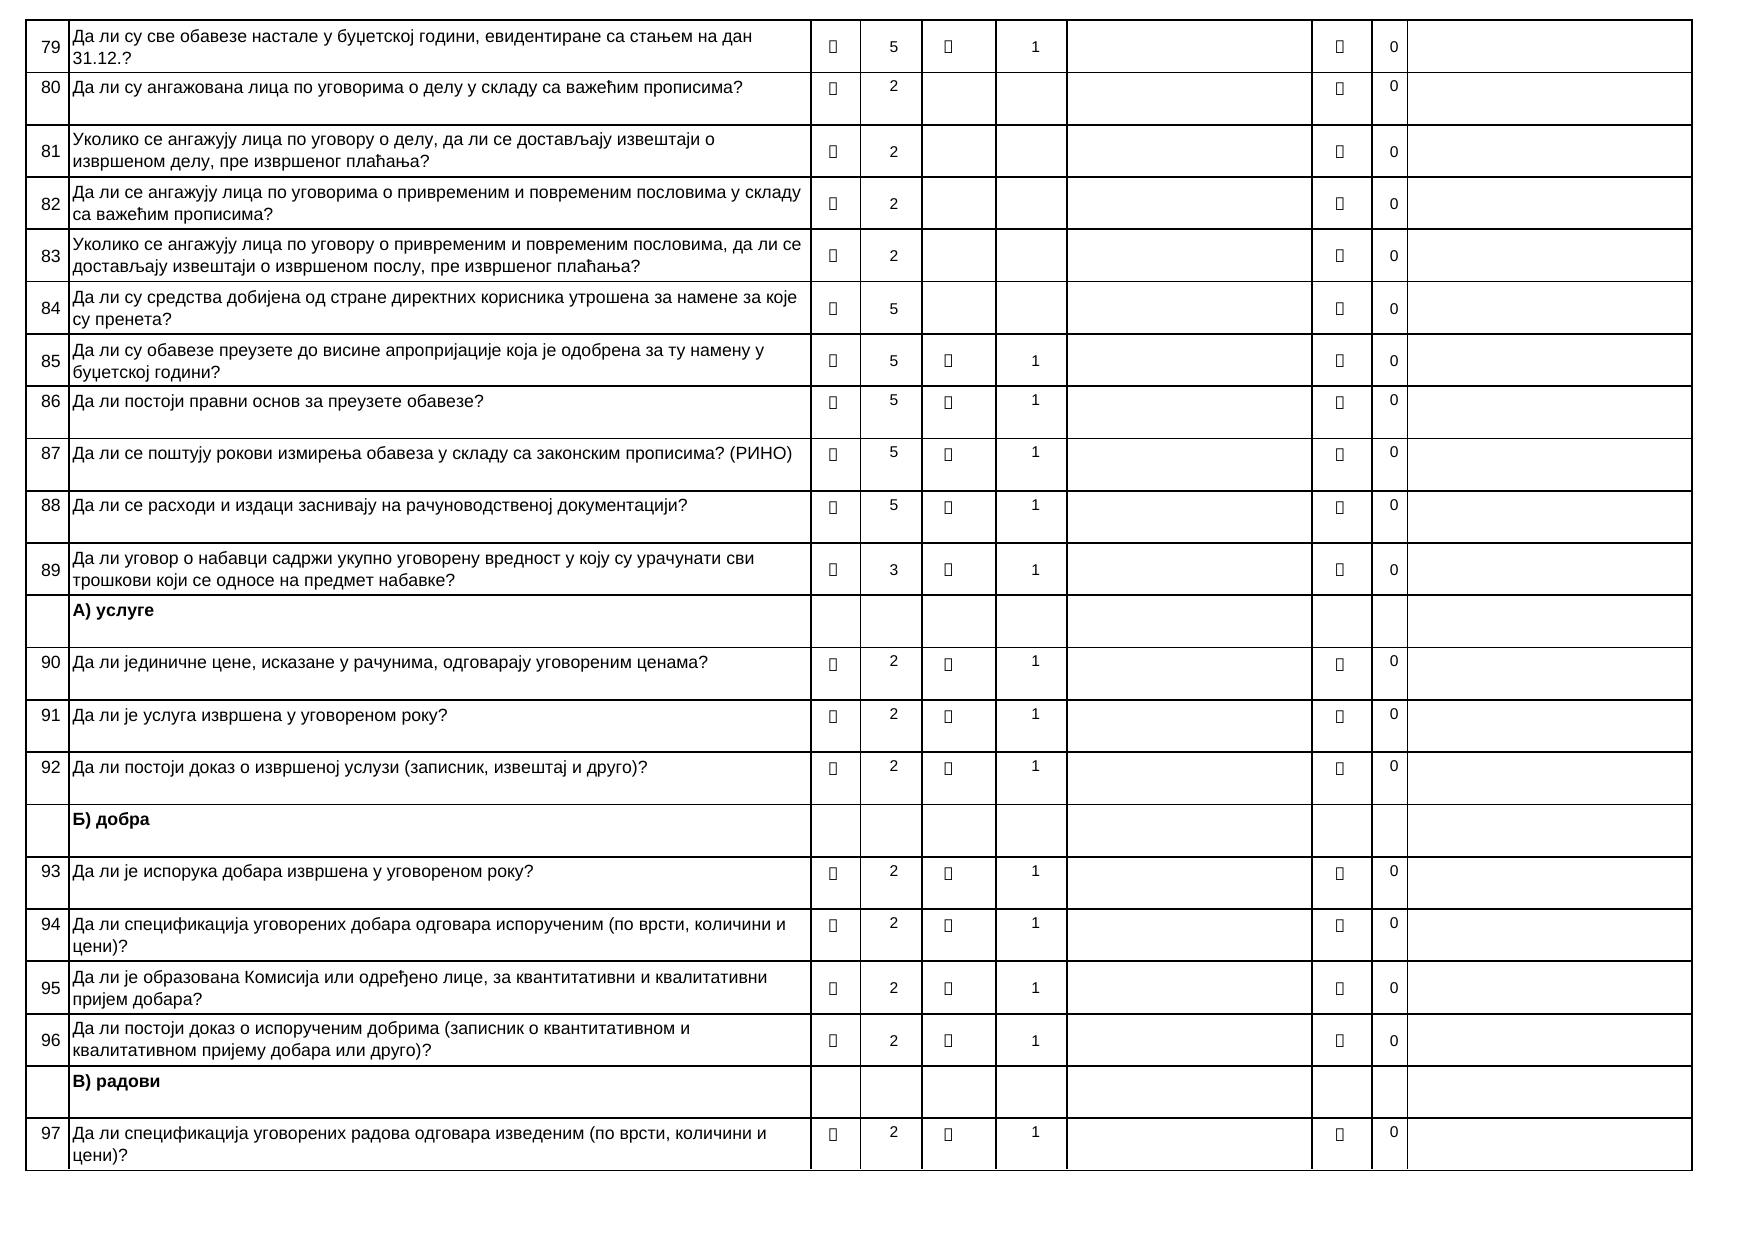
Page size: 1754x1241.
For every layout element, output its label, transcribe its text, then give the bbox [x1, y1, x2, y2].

table_cell [861, 753, 888, 803]
table_cell [861, 178, 888, 228]
table_cell [888, 1067, 921, 1117]
table_cell 5 [888, 335, 921, 385]
table_cell [1408, 805, 1691, 856]
table_cell [861, 1015, 888, 1065]
table_cell [1408, 73, 1691, 124]
table_cell [1408, 387, 1691, 437]
table_cell 96 [27, 1015, 68, 1065]
table_cell [1068, 858, 1311, 908]
table_cell [1068, 648, 1311, 699]
table_cell 0 [1373, 858, 1407, 908]
table_cell [861, 73, 888, 124]
table_cell 0 [1373, 126, 1407, 176]
table_cell  [812, 73, 860, 124]
table_cell [1408, 544, 1691, 594]
table_cell 0 [1373, 753, 1407, 803]
table_cell Да ли постоји доказ о извршеној услузи (записник, извештај и друго)? [70, 753, 810, 803]
table_cell [812, 1067, 860, 1117]
table_cell 81 [27, 126, 68, 176]
table_cell [1068, 1015, 1311, 1065]
table_cell 86 [27, 387, 68, 437]
table_cell  [1313, 1015, 1371, 1065]
table_cell  [812, 387, 860, 437]
table_cell Уколико се ангажују лица по уговору о делу, да ли се достављају извештаји о извршеном делу, пре извршеног плаћања? [70, 126, 810, 176]
table_cell 83 [27, 230, 68, 281]
table_cell 2 [888, 910, 921, 960]
table_cell [861, 126, 888, 176]
table_cell 95 [27, 962, 68, 1013]
table_cell 88 [27, 492, 68, 542]
table_cell 1 [997, 962, 1066, 1013]
table_cell [923, 230, 995, 281]
table_cell 2 [888, 73, 921, 124]
table_cell 94 [27, 910, 68, 960]
table_cell [888, 596, 921, 647]
table_cell [923, 126, 995, 176]
table_cell 1 [997, 335, 1066, 385]
table_cell  [1313, 492, 1371, 542]
table_cell [923, 282, 995, 333]
table_cell [861, 439, 888, 490]
table_cell [1068, 753, 1311, 803]
table_cell  [812, 230, 860, 281]
table_cell  [923, 858, 995, 908]
table_cell 2 [888, 962, 921, 1013]
table_cell [1408, 753, 1691, 803]
table_cell 2 [888, 126, 921, 176]
table_cell Да ли су средства добијена од стране директних корисника утрошена за намене за које су пренета? [70, 282, 810, 333]
table_cell 0 [1373, 73, 1407, 124]
table_cell [1068, 230, 1311, 281]
table_cell В) радови [70, 1067, 810, 1117]
table_cell 5 [888, 282, 921, 333]
table_cell 79 [27, 21, 68, 71]
table_cell [923, 178, 995, 228]
table_cell  [812, 1015, 860, 1065]
table_cell 2 [888, 1015, 921, 1065]
table_cell 0 [1373, 1119, 1407, 1169]
table_cell [1408, 1015, 1691, 1065]
table_cell [861, 230, 888, 281]
table_cell 1 [997, 858, 1066, 908]
table_cell [861, 282, 888, 333]
table_cell [1408, 1067, 1691, 1117]
table_cell 0 [1373, 335, 1407, 385]
table_cell Да ли јединичне цене, исказане у рачунима, одговарају уговореним ценама? [70, 648, 810, 699]
table_cell  [923, 21, 995, 71]
table_cell 1 [997, 544, 1066, 594]
table_cell А) услуге [70, 596, 810, 647]
table_cell Да ли уговор о набавци садржи укупно уговорену вредност у коју су урачунати сви трошкови који се односе на предмет набавке? [70, 544, 810, 594]
table_cell 91 [27, 701, 68, 751]
table_cell [1068, 73, 1311, 124]
table_cell [861, 805, 888, 856]
table_cell  [1313, 701, 1371, 751]
table_cell  [923, 701, 995, 751]
table_cell [1373, 1067, 1407, 1117]
table_cell 2 [888, 178, 921, 228]
table_cell [923, 1067, 995, 1117]
table_cell  [923, 544, 995, 594]
table_cell 5 [888, 21, 921, 71]
table_cell [997, 282, 1066, 333]
table_cell [1408, 701, 1691, 751]
table_cell [997, 596, 1066, 647]
table_cell 92 [27, 753, 68, 803]
table_cell 0 [1373, 701, 1407, 751]
table_cell [1408, 962, 1691, 1013]
table_cell [997, 1067, 1066, 1117]
table_cell 2 [888, 648, 921, 699]
table_cell [1068, 962, 1311, 1013]
table_cell  [1313, 230, 1371, 281]
table_cell [1408, 126, 1691, 176]
table_cell [1408, 439, 1691, 490]
table_cell 0 [1373, 648, 1407, 699]
table_cell 0 [1373, 387, 1407, 437]
table_cell  [812, 126, 860, 176]
table_cell 80 [27, 73, 68, 124]
table_cell  [923, 962, 995, 1013]
table_cell  [1313, 178, 1371, 228]
table_cell  [923, 335, 995, 385]
table_cell  [923, 910, 995, 960]
table_cell [1408, 230, 1691, 281]
table_cell [1408, 910, 1691, 960]
table_cell  [1313, 126, 1371, 176]
table_cell [1408, 21, 1691, 71]
table_cell  [1313, 387, 1371, 437]
table_cell [27, 805, 68, 856]
table_cell [812, 596, 860, 647]
table_cell [923, 805, 995, 856]
table_cell 1 [997, 1119, 1066, 1169]
table_cell  [1313, 282, 1371, 333]
table_cell [1408, 282, 1691, 333]
table_cell Да ли спецификација уговорених добара одговара испорученим (по врсти, количини и цени)? [70, 910, 810, 960]
table_cell [27, 596, 68, 647]
table_cell [1068, 910, 1311, 960]
table_cell 2 [888, 230, 921, 281]
table_cell 0 [1373, 1015, 1407, 1065]
table_cell 2 [888, 753, 921, 803]
table_cell [1068, 544, 1311, 594]
table_cell [997, 73, 1066, 124]
table_cell  [812, 335, 860, 385]
table_cell [923, 73, 995, 124]
table_cell Да ли су све обавезе настале у буџетској години, евидентиране са стањем на дан 31.12.? [70, 21, 810, 71]
table_cell 2 [888, 858, 921, 908]
table_cell 5 [888, 492, 921, 542]
table_cell Да ли се ангажују лица по уговорима о привременим и повременим пословима у складу са важећим прописима? [70, 178, 810, 228]
table_cell 5 [888, 387, 921, 437]
table_cell 87 [27, 439, 68, 490]
table_cell [997, 805, 1066, 856]
table_cell  [812, 753, 860, 803]
table_cell [1068, 1067, 1311, 1117]
table_cell [1068, 596, 1311, 647]
table_cell [861, 335, 888, 385]
table_cell  [1313, 910, 1371, 960]
table_cell Да ли се поштују рокови измирења обавеза у складу са законским прописима? (РИНО) [70, 439, 810, 490]
table_cell  [812, 701, 860, 751]
table_cell Б) добра [70, 805, 810, 856]
table_cell  [1313, 1119, 1371, 1169]
table_cell  [1313, 962, 1371, 1013]
table_cell 0 [1373, 962, 1407, 1013]
table_cell [861, 701, 888, 751]
table_cell Да ли постоји доказ о испорученим добрима (записник о квантитативном и квалитативном пријему добара или друго)? [70, 1015, 810, 1065]
table_cell  [923, 648, 995, 699]
table_cell 97 [27, 1119, 68, 1169]
table_cell 93 [27, 858, 68, 908]
table_cell [861, 1067, 888, 1117]
table_cell 1 [997, 701, 1066, 751]
table_cell [997, 178, 1066, 228]
table_cell  [812, 544, 860, 594]
table_cell  [1313, 73, 1371, 124]
table_cell [861, 962, 888, 1013]
table_cell  [812, 178, 860, 228]
table_cell [1068, 335, 1311, 385]
table_cell  [923, 492, 995, 542]
table_cell 1 [997, 648, 1066, 699]
table_cell 1 [997, 753, 1066, 803]
table_cell 85 [27, 335, 68, 385]
table_cell 89 [27, 544, 68, 594]
table_cell  [812, 1119, 860, 1169]
table_cell  [1313, 648, 1371, 699]
table_cell [997, 126, 1066, 176]
table_cell [1408, 492, 1691, 542]
table_cell [1068, 282, 1311, 333]
table_cell [1373, 805, 1407, 856]
table_cell [888, 805, 921, 856]
table_cell [997, 230, 1066, 281]
table_cell Уколико се ангажују лица по уговору о привременим и повременим пословима, да ли се достављају извештаји о извршеном послу, пре извршеног плаћања? [70, 230, 810, 281]
table_cell [1068, 387, 1311, 437]
table_cell  [1313, 753, 1371, 803]
table_cell Да ли је образована Комисија или одређено лице, за квантитативни и квалитативни пријем добара? [70, 962, 810, 1013]
table_cell [861, 910, 888, 960]
table_cell [1313, 805, 1371, 856]
table_cell 1 [997, 387, 1066, 437]
table_cell [1408, 596, 1691, 647]
table_cell 1 [997, 1015, 1066, 1065]
table_cell [1068, 805, 1311, 856]
table_cell Да ли је услуга извршена у уговореном року? [70, 701, 810, 751]
table_cell [861, 1119, 888, 1169]
table_cell [812, 805, 860, 856]
table_cell 0 [1373, 178, 1407, 228]
table_cell [1068, 1119, 1311, 1169]
table_cell 2 [888, 1119, 921, 1169]
table_cell [1068, 21, 1311, 71]
table_cell [861, 858, 888, 908]
table_cell Да ли постоји правни основ за преузете обавезе? [70, 387, 810, 437]
table_cell  [923, 753, 995, 803]
table_cell 0 [1373, 21, 1407, 71]
table_cell 3 [888, 544, 921, 594]
table_cell  [812, 439, 860, 490]
table_cell [1408, 1119, 1691, 1169]
table_cell [1068, 439, 1311, 490]
table_cell [861, 492, 888, 542]
table_cell  [812, 492, 860, 542]
table_cell [27, 1067, 68, 1117]
table_cell  [923, 439, 995, 490]
table_cell [1068, 492, 1311, 542]
table_cell 0 [1373, 492, 1407, 542]
table_cell [1408, 178, 1691, 228]
table_cell [861, 544, 888, 594]
table_cell 1 [997, 910, 1066, 960]
table_cell [1408, 648, 1691, 699]
table_cell Да ли је испорука добара извршена у уговореном року? [70, 858, 810, 908]
table_cell  [812, 648, 860, 699]
table_cell [1313, 596, 1371, 647]
table_cell [861, 648, 888, 699]
table_cell [1373, 596, 1407, 647]
table_cell [923, 596, 995, 647]
table_cell Да ли су ангажована лица по уговорима о делу у складу са важећим прописима? [70, 73, 810, 124]
table_cell 2 [888, 701, 921, 751]
table_cell  [1313, 439, 1371, 490]
table_cell 0 [1373, 439, 1407, 490]
table_cell Да ли су обавезе преузете до висине апропријације која је одобрена за ту намену у буџетској години? [70, 335, 810, 385]
table_cell [1408, 858, 1691, 908]
table_cell 0 [1373, 230, 1407, 281]
table_cell  [1313, 858, 1371, 908]
table_cell 82 [27, 178, 68, 228]
table_cell 84 [27, 282, 68, 333]
table_cell 5 [888, 439, 921, 490]
table_cell 0 [1373, 544, 1407, 594]
table_cell [861, 596, 888, 647]
table_cell [1068, 126, 1311, 176]
table_cell  [923, 1015, 995, 1065]
table_cell 90 [27, 648, 68, 699]
table_cell Да ли се расходи и издаци заснивају на рачуноводственој документацији? [70, 492, 810, 542]
table_cell  [1313, 544, 1371, 594]
table_cell  [923, 387, 995, 437]
table_cell  [812, 21, 860, 71]
table_cell [1068, 178, 1311, 228]
table_cell 1 [997, 492, 1066, 542]
table_cell [861, 387, 888, 437]
table_cell 0 [1373, 910, 1407, 960]
table_cell  [1313, 335, 1371, 385]
table_cell [1068, 701, 1311, 751]
table_cell  [812, 910, 860, 960]
table_cell [861, 21, 888, 71]
table_cell  [812, 282, 860, 333]
table_cell  [1313, 21, 1371, 71]
table_cell  [812, 858, 860, 908]
table_cell Да ли спецификација уговорених радова одговара изведеним (по врсти, количини и цени)? [70, 1119, 810, 1169]
table_cell 1 [997, 439, 1066, 490]
table_cell [1408, 335, 1691, 385]
table_cell [1313, 1067, 1371, 1117]
table_cell  [923, 1119, 995, 1169]
table_cell  [812, 962, 860, 1013]
table_cell 1 [997, 21, 1066, 71]
table_cell 0 [1373, 282, 1407, 333]
